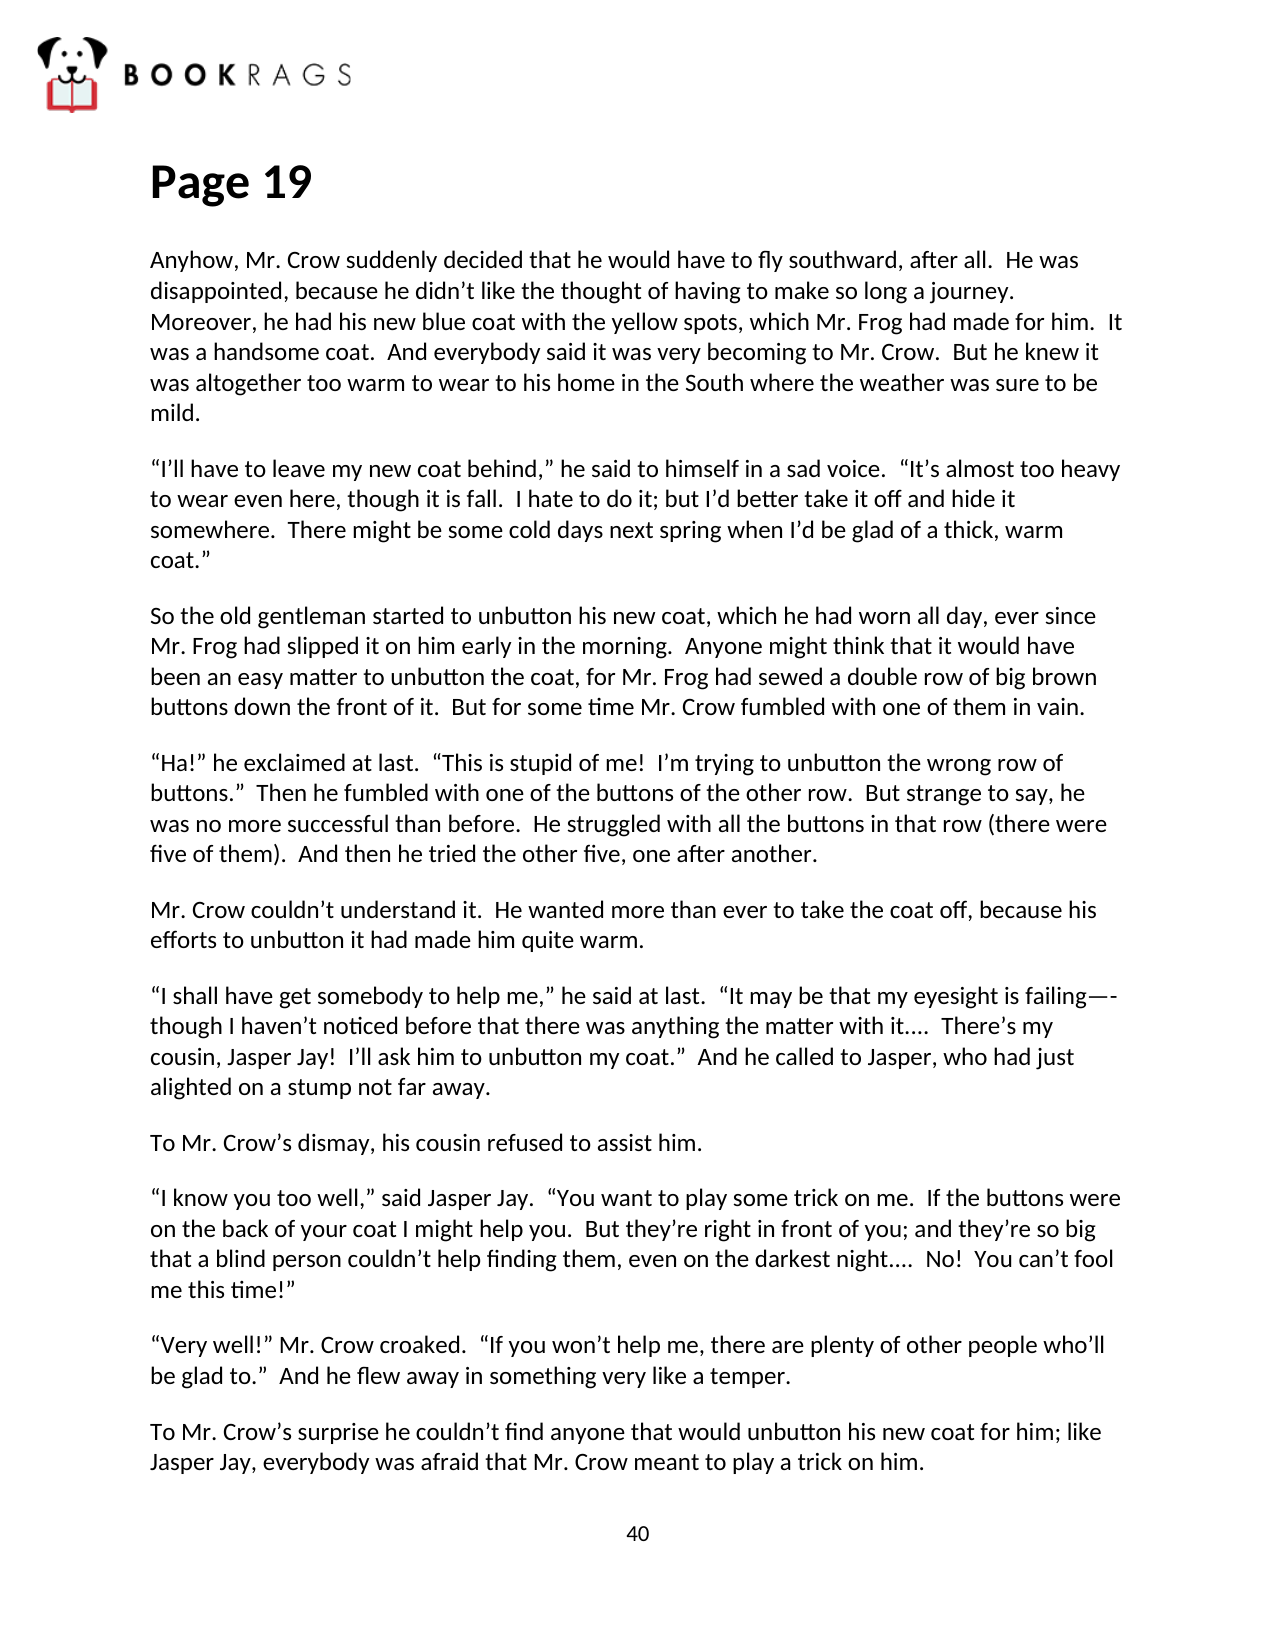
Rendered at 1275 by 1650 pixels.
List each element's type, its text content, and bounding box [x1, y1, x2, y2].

picture [37, 37, 351, 113]
text So the old gentleman started to unbutton his new coat, which he had worn all day, ever since Mr. Frog had slipped it on him early in the morning. Anyone might think that it would have been an easy matter to unbutton the coat, for Mr. Frog had sewed a double row of big brown buttons down the front of it. But for some time Mr. Crow fumbled with one of them in vain. [150, 600, 1125, 722]
text “I know you too well,” said Jasper Jay. “You want to play some trick on me. If the buttons were on the back of your coat I might help you. But they’re right in front of you; and they’re so big that a blind person couldn’t help finding them, even on the darkest night.... No! You can’t fool me this time!” [150, 1183, 1125, 1305]
text Page 19 [150, 150, 1125, 211]
text “I’ll have to leave my new coat behind,” he said to himself in a sad voice. “It’s almost too heavy to wear even here, though it is fall. I hate to do it; but I’d better take it off and hide it somewhere. There might be some cold days next spring when I’d be glad of a thick, warm coat.” [150, 453, 1125, 575]
text Mr. Crow couldn’t understand it. He wanted more than ever to take the coat off, because his efforts to unbutton it had made him quite warm. [150, 894, 1125, 955]
text “Very well!” Mr. Crow croaked. “If you won’t help me, there are plenty of other people who’ll be glad to.” And he flew away in something very like a temper. [150, 1330, 1125, 1391]
text “I shall have get somebody to help me,” he said at last. “It may be that my eyesight is failing—­though I haven’t noticed before that there was anything the matter with it.... There’s my cousin, Jasper Jay! I’ll ask him to unbutton my coat.” And he called to Jasper, who had just alighted on a stump not far away. [150, 980, 1125, 1102]
text Anyhow, Mr. Crow suddenly decided that he would have to fly southward, after all. He was disappointed, because he didn’t like the thought of having to make so long a journey. Moreover, he had his new blue coat with the yellow spots, which Mr. Frog had made for him. It was a handsome coat. And everybody said it was very becoming to Mr. Crow. But he knew it was altogether too warm to wear to his home in the South where the weather was sure to be mild. [150, 244, 1125, 428]
text To Mr. Crow’s dismay, his cousin refused to assist him. [150, 1127, 1125, 1158]
text “Ha!” he exclaimed at last. “This is stupid of me! I’m trying to unbutton the wrong row of buttons.” Then he fumbled with one of the buttons of the other row. But strange to say, he was no more successful than before. He struggled with all the buttons in that row (there were five of them). And then he tried the other five, one after another. [150, 747, 1125, 869]
text To Mr. Crow’s surprise he couldn’t find anyone that would unbutton his new coat for him; like Jasper Jay, everybody was afraid that Mr. Crow meant to play a trick on him. [150, 1416, 1125, 1477]
